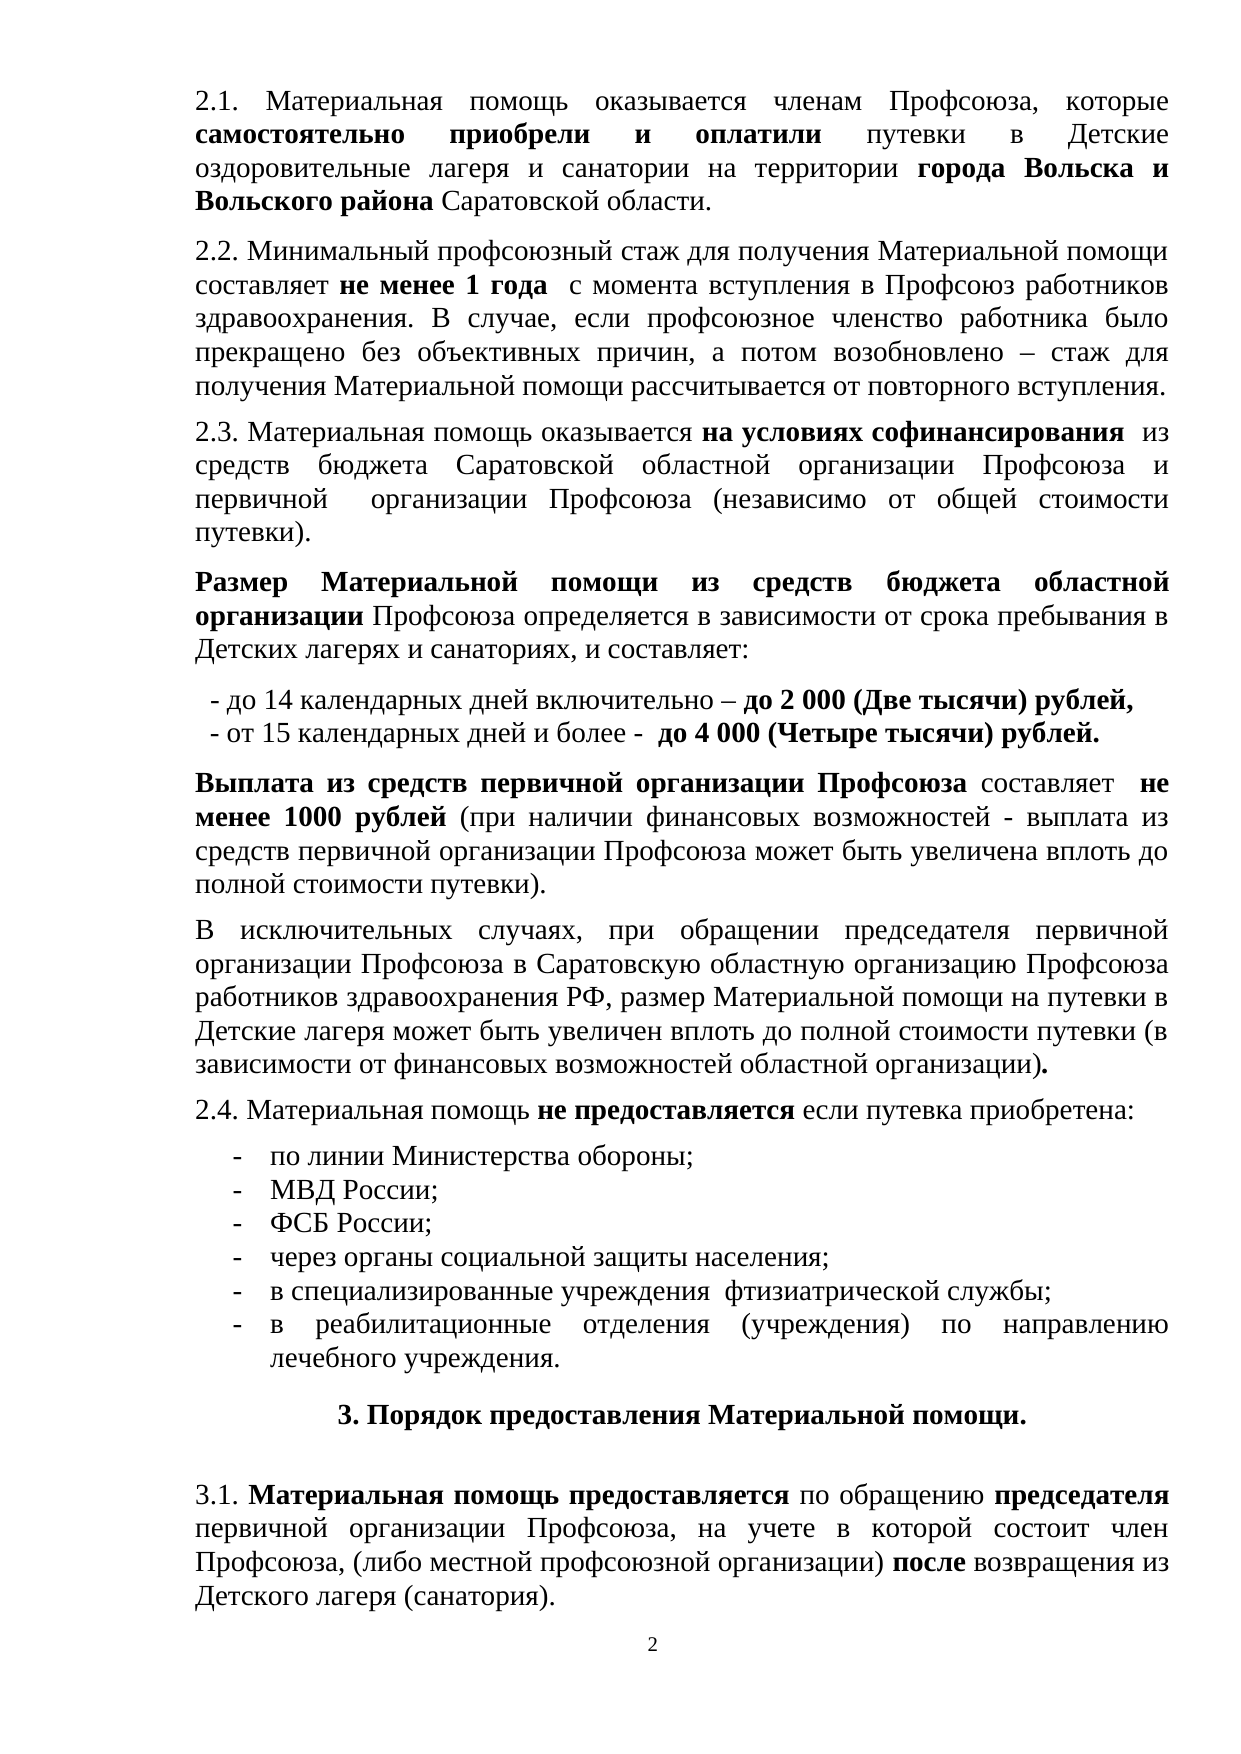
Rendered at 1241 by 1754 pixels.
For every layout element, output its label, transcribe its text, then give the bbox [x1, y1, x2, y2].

list ФСБ России; [232, 1206, 1169, 1239]
text Выплата из средств первичной организации Профсоюза составляет не менее 1000 рублей (при наличии финансовых возможностей - выплата из средств первичной организации Профсоюза может быть увеличена вплоть до полной стоимости путевки). [195, 766, 1169, 900]
text 2.3. Материальная помощь оказывается на условиях софинансирования из средств бюджета Саратовской областной организации Профсоюза и первичной организации Профсоюза (независимо от общей стоимости путевки). [195, 414, 1169, 548]
text 2.1. Материальная помощь оказывается членам Профсоюза, которые самостоятельно приобрели и оплатили путевки в Детские оздоровительные лагеря и санатории на территории города Вольска и Вольского района Саратовской области. [195, 83, 1169, 217]
text 3.1. Материальная помощь предоставляется по обращению председателя первичной организации Профсоюза, на учете в которой состоит член Профсоюза, (либо местной профсоюзной организации) после возвращения из Детского лагеря (санатория). [195, 1477, 1169, 1611]
list в специализированные учреждения фтизиатрической службы; [232, 1273, 1169, 1306]
list 2.2. Минимальный профсоюзный стаж для получения Материальной помощи составляет не менее 1 года с момента вступления в Профсоюз работников здравоохранения. В случае, если профсоюзное членство работника было прекращено без объективных причин, а потом возобновлено – стаж для получения Материальной помощи рассчитывается от повторного вступления. [195, 233, 1169, 401]
list в реабилитационные отделения (учреждения) по направлению лечебного учреждения. [232, 1306, 1169, 1373]
text 2.4. Материальная помощь не предоставляется если путевка приобретена: [195, 1092, 1169, 1126]
list по линии Министерства обороны; [232, 1138, 1169, 1172]
text - от 15 календарных дней и более - до 4 000 (Четыре тысячи) рублей. [195, 715, 1169, 749]
list - до 14 календарных дней включительно – до 2 000 (Две тысячи) рублей, [195, 682, 1169, 715]
text 3. Порядок предоставления Материальной помощи. [195, 1397, 1169, 1431]
list МВД России; [232, 1172, 1169, 1206]
text Размер Материальной помощи из средств бюджета областной организации Профсоюза определяется в зависимости от срока пребывания в Детских лагерях и санаториях, и составляет: [195, 564, 1169, 665]
list через органы социальной защиты населения; [232, 1239, 1169, 1273]
text В исключительных случаях, при обращении председателя первичной организации Профсоюза в Саратовскую областную организацию Профсоюза работников здравоохранения РФ, размер Материальной помощи на путевки в Детские лагеря может быть увеличен вплоть до полной стоимости путевки (в зависимости от финансовых возможностей областной организации). [195, 912, 1169, 1080]
